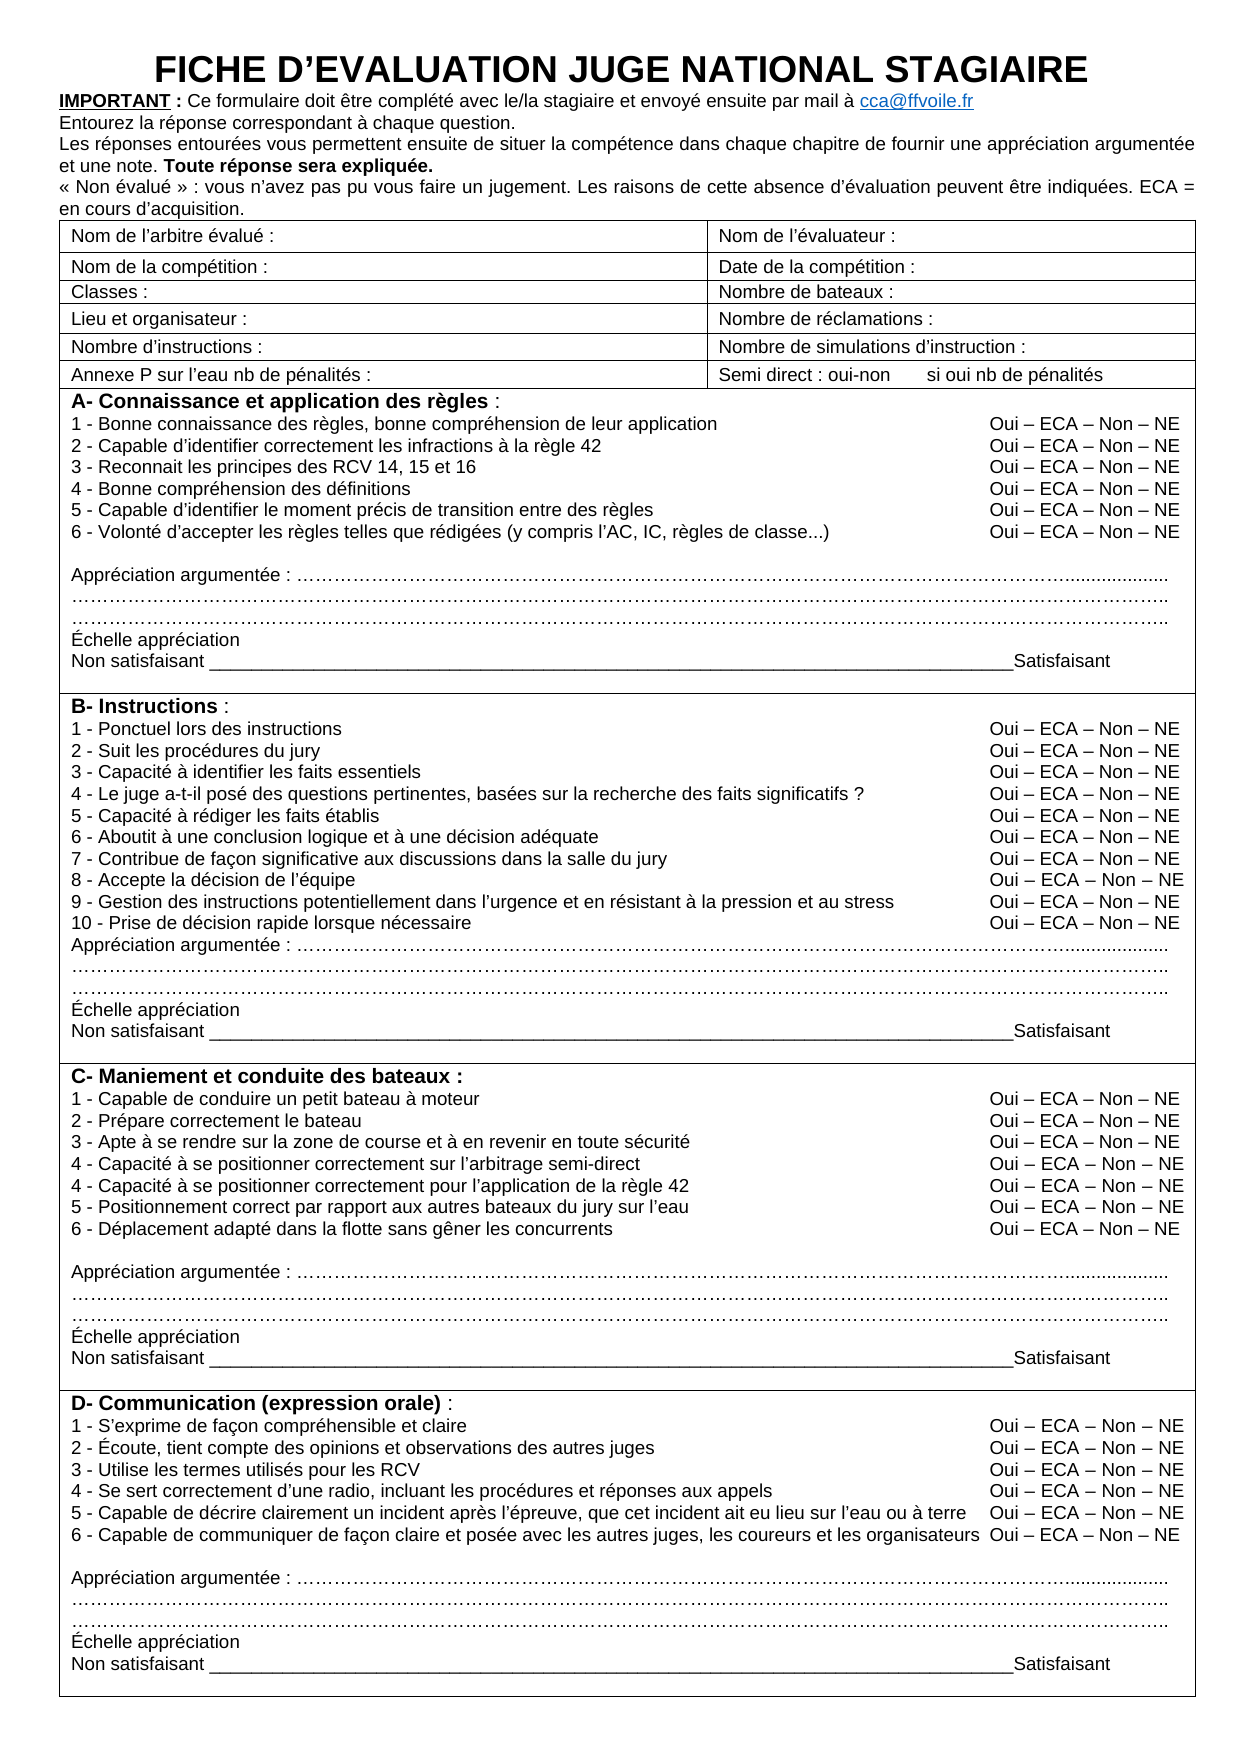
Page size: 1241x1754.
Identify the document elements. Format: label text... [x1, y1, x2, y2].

table_cell Semi direct : oui-non si oui nb de pénalités [708, 361, 1195, 388]
table_cell Nom de la compétition : [60, 253, 707, 280]
text Les réponses entourées vous permettent ensuite de situer la compétence dans chaque chapitre de fournir une appréciation argumentée et une note. Toute réponse sera expliquée. [59, 133, 1196, 176]
table_cell Lieu et organisateur : [60, 304, 707, 332]
table_cell Nombre de simulations d’instruction : [708, 334, 1195, 360]
table_cell Nombre d’instructions : [60, 334, 707, 360]
text FICHE D’EVALUATION JUGE NATIONAL STAGIAIRE [59, 47, 1184, 90]
table_cell C- Maniement et conduite des bateaux : 1 - Capable de conduire un petit bateau à moteur Oui – ECA – Non – NE 2 - Prépare correctement le bateau Oui – ECA – Non – NE 3 - Apte à se rendre sur la zone de course et à en revenir en toute sécurité Oui – ECA – Non – NE 4 - Capacité à se positionner correctement sur l’arbitrage semi-direct Oui – ECA – Non – NE 4 - Capacité à se positionner correctement pour l’application de la règle 42 Oui – ECA – Non – NE 5 - Positionnement correct par rapport aux autres bateaux du jury sur l’eau Oui – ECA – Non – NE 6 - Déplacement adapté dans la flotte sans gêner les concurrents Oui – ECA – Non – NE Appréciation argumentée : …………………………………………………………………………………………………………….................... ………………………………………………………………………………………………………………………………………………………….. ………………………………………………………………………………………………………………………………………………………….. Échelle appréciation Non satisfaisant _____________________________________________________________________________Satisfaisant [60, 1064, 1195, 1390]
table_cell A- Connaissance et application des règles : 1 - Bonne connaissance des règles, bonne compréhension de leur application Oui – ECA – Non – NE 2 - Capable d’identifier correctement les infractions à la règle 42 Oui – ECA – Non – NE 3 - Reconnait les principes des RCV 14, 15 et 16 Oui – ECA – Non – NE 4 - Bonne compréhension des définitions Oui – ECA – Non – NE 5 - Capable d’identifier le moment précis de transition entre des règles Oui – ECA – Non – NE 6 - Volonté d’accepter les règles telles que rédigées (y compris l’AC, IC, règles de classe...) Oui – ECA – Non – NE Appréciation argumentée : …………………………………………………………………………………………………………….................... ………………………………………………………………………………………………………………………………………………………….. ………………………………………………………………………………………………………………………………………………………….. Échelle appréciation Non satisfaisant _____________________________________________________________________________Satisfaisant [60, 389, 1195, 693]
table_cell B- Instructions : 1 - Ponctuel lors des instructions Oui – ECA – Non – NE 2 - Suit les procédures du jury Oui – ECA – Non – NE 3 - Capacité à identifier les faits essentiels Oui – ECA – Non – NE 4 - Le juge a-t-il posé des questions pertinentes, basées sur la recherche des faits significatifs ? Oui – ECA – Non – NE 5 - Capacité à rédiger les faits établis Oui – ECA – Non – NE 6 - Aboutit à une conclusion logique et à une décision adéquate Oui – ECA – Non – NE 7 - Contribue de façon significative aux discussions dans la salle du jury Oui – ECA – Non – NE 8 - Accepte la décision de l’équipe Oui – ECA – Non – NE 9 - Gestion des instructions potentiellement dans l’urgence et en résistant à la pression et au stress Oui – ECA – Non – NE 10 - Prise de décision rapide lorsque nécessaire Oui – ECA – Non – NE Appréciation argumentée : …………………………………………………………………………………………………………….................... ………………………………………………………………………………………………………………………………………………………….. ………………………………………………………………………………………………………………………………………………………….. Échelle appréciation Non satisfaisant _____________________________________________________________________________Satisfaisant [60, 694, 1195, 1063]
text « Non évalué » : vous n’avez pas pu vous faire un jugement. Les raisons de cette absence d’évaluation peuvent être indiquées. ECA = en cours d’acquisition. [59, 176, 1196, 219]
table_cell Nombre de réclamations : [708, 304, 1195, 332]
table_cell Date de la compétition : [708, 253, 1195, 280]
table_cell Annexe P sur l’eau nb de pénalités : [60, 361, 707, 388]
table_cell Nombre de bateaux : [708, 281, 1195, 303]
table_header Nom de l’arbitre évalué : [60, 221, 707, 252]
table_header Nom de l’évaluateur : [708, 221, 1195, 252]
text IMPORTANT : Ce formulaire doit être complété avec le/la stagiaire et envoyé ensuite par mail à cca@ffvoile.fr [59, 90, 1196, 112]
table_cell D- Communication (expression orale) : 1 - S’exprime de façon compréhensible et claire Oui – ECA – Non – NE 2 - Écoute, tient compte des opinions et observations des autres juges Oui – ECA – Non – NE 3 - Utilise les termes utilisés pour les RCV Oui – ECA – Non – NE 4 - Se sert correctement d’une radio, incluant les procédures et réponses aux appels Oui – ECA – Non – NE 5 - Capable de décrire clairement un incident après l’épreuve, que cet incident ait eu lieu sur l’eau ou à terre Oui – ECA – Non – NE 6 - Capable de communiquer de façon claire et posée avec les autres juges, les coureurs et les organisateurs Oui – ECA – Non – NE Appréciation argumentée : …………………………………………………………………………………………………………….................... ………………………………………………………………………………………………………………………………………………………….. ………………………………………………………………………………………………………………………………………………………….. Échelle appréciation Non satisfaisant _____________________________________________________________________________Satisfaisant [60, 1391, 1195, 1696]
text Entourez la réponse correspondant à chaque question. [59, 112, 1196, 133]
table_cell Classes : [60, 281, 707, 303]
